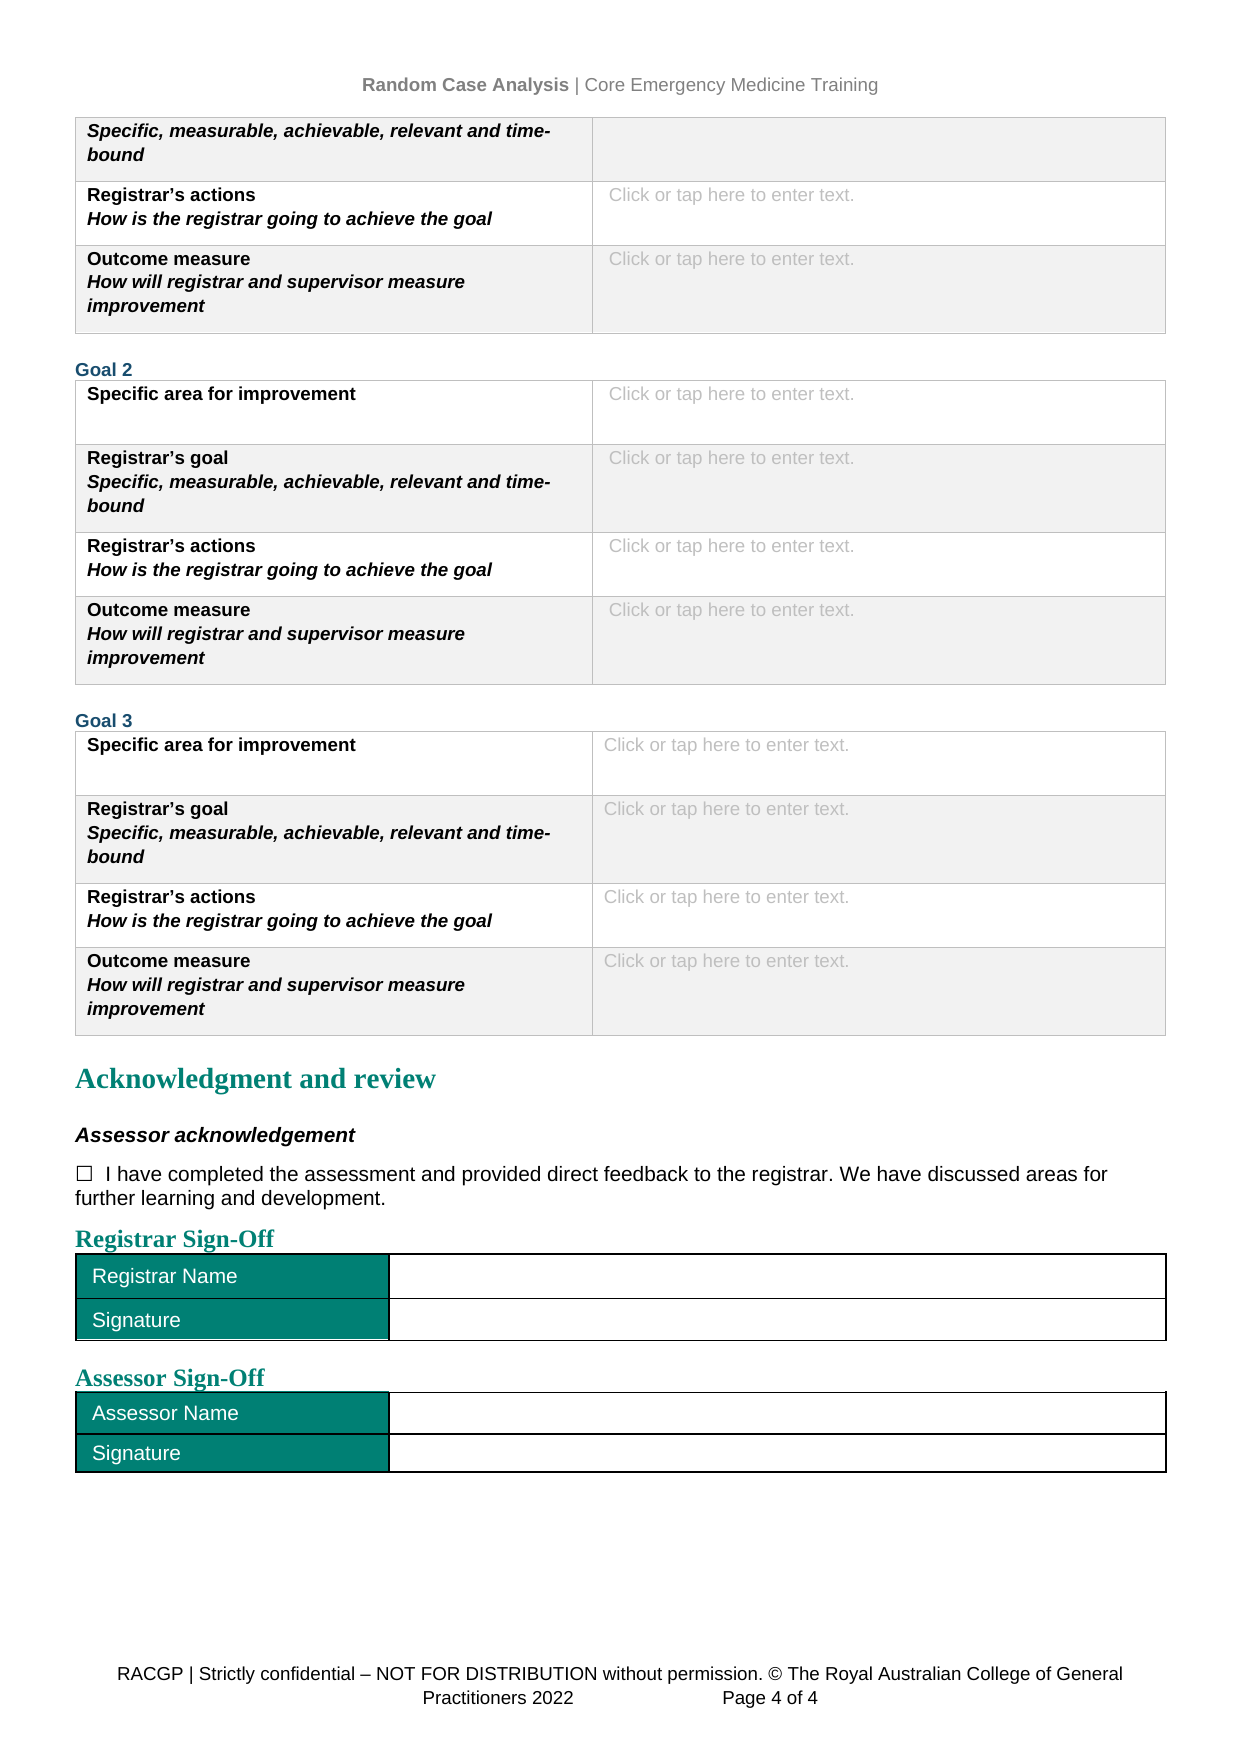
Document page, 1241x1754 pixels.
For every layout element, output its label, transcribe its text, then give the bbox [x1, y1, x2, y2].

table_cell Registrar’s goal Specific, measurable, achievable, relevant and time-bound [76, 445, 592, 532]
table_header [593, 732, 1165, 795]
table_cell Registrar’s actions How is the registrar going to achieve the goal [76, 533, 592, 596]
text Registrar Sign-Off [75, 1224, 1165, 1253]
table_header Specific area for improvement [76, 732, 592, 795]
text Acknowledgment and review [75, 1061, 1165, 1123]
table_cell [593, 118, 1165, 181]
table_cell [593, 597, 1165, 684]
table_cell [390, 1299, 1165, 1339]
text Goal 2 [75, 358, 1165, 380]
table_cell Outcome measure How will registrar and supervisor measure improvement [76, 597, 592, 684]
table_header [593, 381, 1165, 444]
table_header Specific area for improvement [76, 381, 592, 444]
text Goal 3 [75, 710, 1165, 731]
table_cell Signature [77, 1299, 388, 1339]
table_cell Outcome measure How will registrar and supervisor measure improvement [76, 246, 592, 332]
table_cell [593, 796, 1165, 883]
table_header [390, 1393, 1165, 1433]
text I have completed the assessment and provided direct feedback to the registrar. We have discussed areas for further learning and development. [75, 1162, 1165, 1210]
table_header Assessor Name [77, 1393, 388, 1433]
table_cell [593, 182, 1165, 245]
table_cell Registrar’s goal Specific, measurable, achievable, relevant and time-bound [76, 796, 592, 883]
table_cell Outcome measure How will registrar and supervisor measure improvement [76, 948, 592, 1035]
table_cell [593, 445, 1165, 532]
table_cell Registrar’s actions How is the registrar going to achieve the goal [76, 884, 592, 947]
table_cell [390, 1435, 1165, 1471]
table_header [390, 1255, 1165, 1298]
table_cell [593, 948, 1165, 1035]
table_cell Signature [77, 1435, 388, 1471]
table_header Registrar Name [77, 1255, 388, 1298]
text Assessor Sign-Off [75, 1363, 1165, 1391]
table_cell Registrar’s actions How is the registrar going to achieve the goal [76, 182, 592, 245]
table_cell [593, 884, 1165, 947]
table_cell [76, 118, 592, 181]
table_cell [593, 533, 1165, 596]
table_cell [593, 246, 1165, 332]
text Assessor acknowledgement [75, 1123, 1165, 1147]
